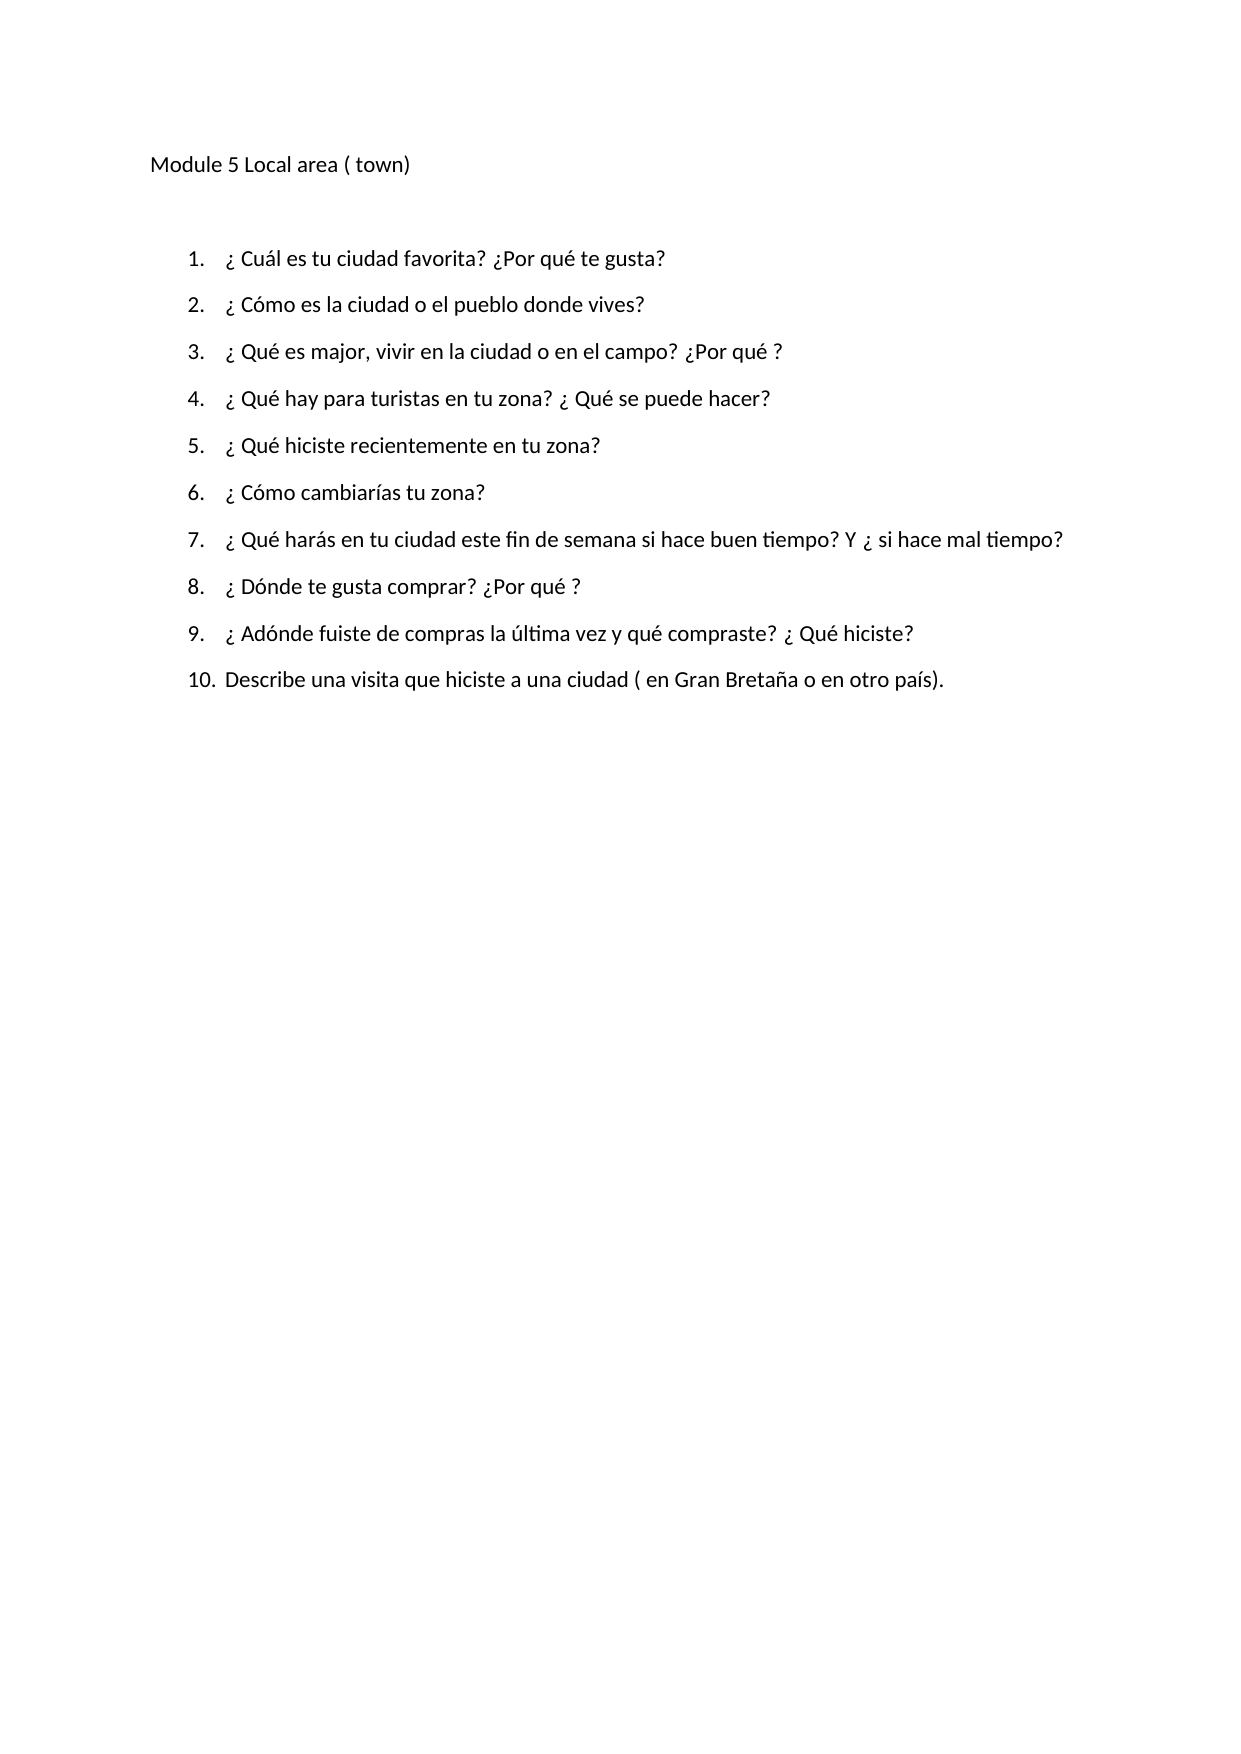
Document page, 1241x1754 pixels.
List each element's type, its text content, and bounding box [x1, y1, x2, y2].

list ¿ Dónde te gusta comprar? ¿Por qué ? [187, 572, 1090, 600]
list ¿ Qué es major, vivir en la ciudad o en el campo? ¿Por qué ? [187, 337, 1090, 366]
list ¿ Qué hiciste recientemente en tu zona? [187, 431, 1090, 459]
list ¿ Qué hay para turistas en tu zona? ¿ Qué se puede hacer? [187, 384, 1090, 412]
list Describe una visita que hiciste a una ciudad ( en Gran Bretaña o en otro país). [187, 666, 1090, 694]
list ¿ Adónde fuiste de compras la última vez y qué compraste? ¿ Qué hiciste? [187, 619, 1090, 647]
text Module 5 Local area ( town) [150, 150, 1090, 178]
list ¿ Cuál es tu ciudad favorita? ¿Por qué te gusta? [187, 244, 1090, 272]
list ¿ Cómo cambiarías tu zona? [187, 478, 1090, 506]
list ¿ Qué harás en tu ciudad este fin de semana si hace buen tiempo? Y ¿ si hace mal tiempo? [187, 525, 1090, 553]
list ¿ Cómo es la ciudad o el pueblo donde vives? [187, 291, 1090, 319]
